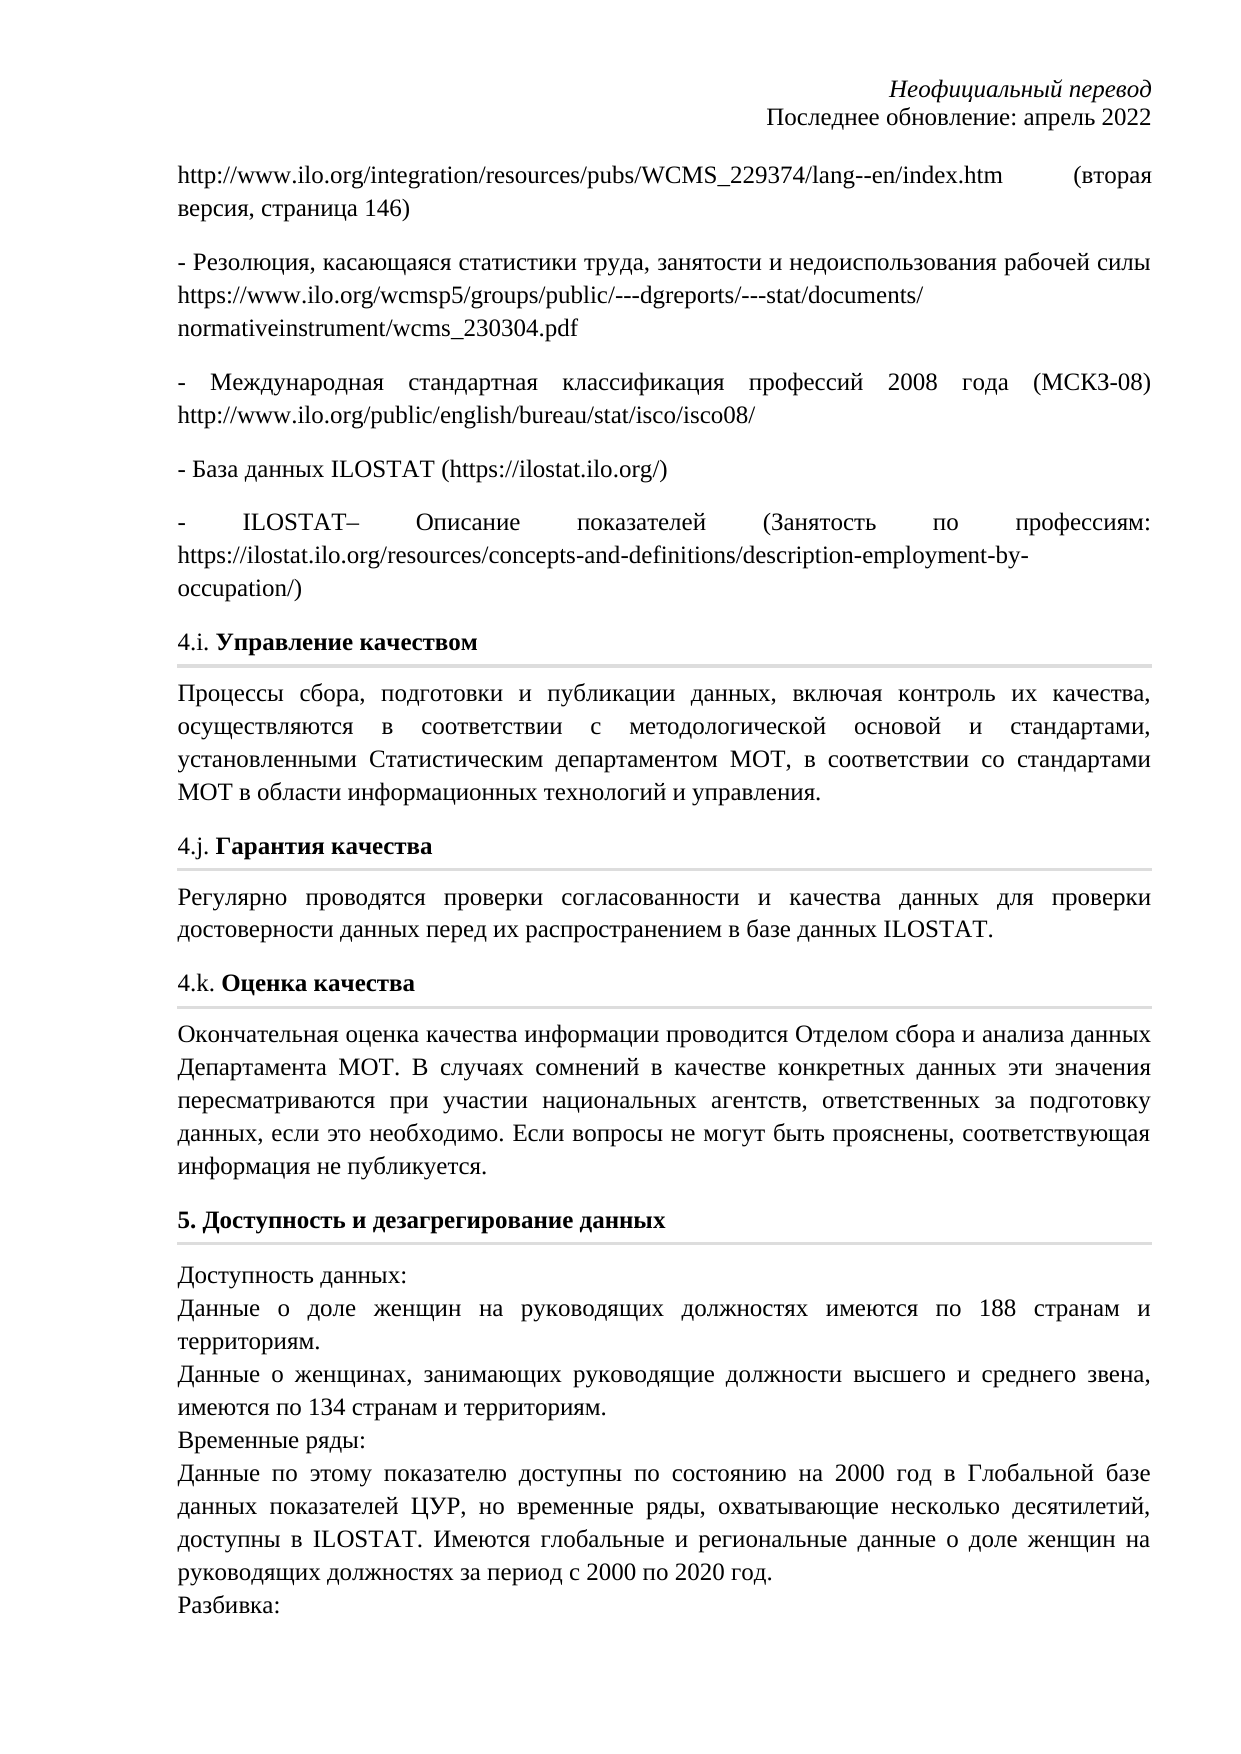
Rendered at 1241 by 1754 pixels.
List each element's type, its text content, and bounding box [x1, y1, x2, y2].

text Регулярно проводятся проверки согласованности и качества данных для проверки достоверности данных перед их распространением в базе данных ILOSTAT. [177, 882, 1152, 943]
text - База данных ILOSTAT (https://ilostat.ilo.org/) [177, 454, 1152, 482]
text Процессы сбора, подготовки и публикации данных, включая контроль их качества, осуществляются в соответствии с методологической основой и стандартами, установленными Статистическим департаментом МОТ, в соответствии со стандартами МОТ в области информационных технологий и управления. [177, 678, 1152, 806]
text Временные ряды: [177, 1425, 1152, 1454]
text - ILOSTAT– Описание показателей (Занятость по профессиям: https://ilostat.ilo.org/resources/concepts-and-definitions/description-employment-by-occupation/) [177, 507, 1152, 602]
text Данные по этому показателю доступны по состоянию на 2000 год в Глобальной базе данных показателей ЦУР, но временные ряды, охватывающие несколько десятилетий, доступны в ILOSTAT. Имеются глобальные и региональные данные о доле женщин на руководящих должностях за период с 2000 по 2020 год. [177, 1458, 1152, 1586]
text 4.k. Оценка качества [177, 968, 1152, 1006]
text Данные о женщинах, занимающих руководящие должности высшего и среднего звена, имеются по 134 странам и территориям. [177, 1359, 1152, 1421]
text 4.j. Гарантия качества [177, 831, 1152, 868]
text Разбивка: [177, 1590, 1152, 1619]
text Окончательная оценка качества информации проводится Отделом сбора и анализа данных Департамента МОТ. В случаях сомнений в качестве конкретных данных эти значения пересматриваются при участии национальных агентств, ответственных за подготовку данных, если это необходимо. Если вопросы не могут быть прояснены, соответствующая информация не публикуется. [177, 1019, 1152, 1180]
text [177, 160, 1152, 222]
text - Резолюция, касающаяся статистики труда, занятости и недоиспользования рабочей силы https://www.ilo.org/wcmsp5/groups/public/---dgreports/---stat/documents/normativeinstrument/wcms_230304.pdf [177, 247, 1152, 342]
text - Международная стандартная классификация профессий 2008 года (МСКЗ-08) http://www.ilo.org/public/english/bureau/stat/isco/isco08/ [177, 367, 1152, 428]
text Данные о доле женщин на руководящих должностях имеются по 188 странам и территориям. [177, 1293, 1152, 1355]
text 4.i. Управление качеством [177, 627, 1152, 664]
text 5. Доступность и дезагрегирование данных [177, 1205, 1152, 1242]
text Доступность данных: [177, 1260, 1152, 1289]
